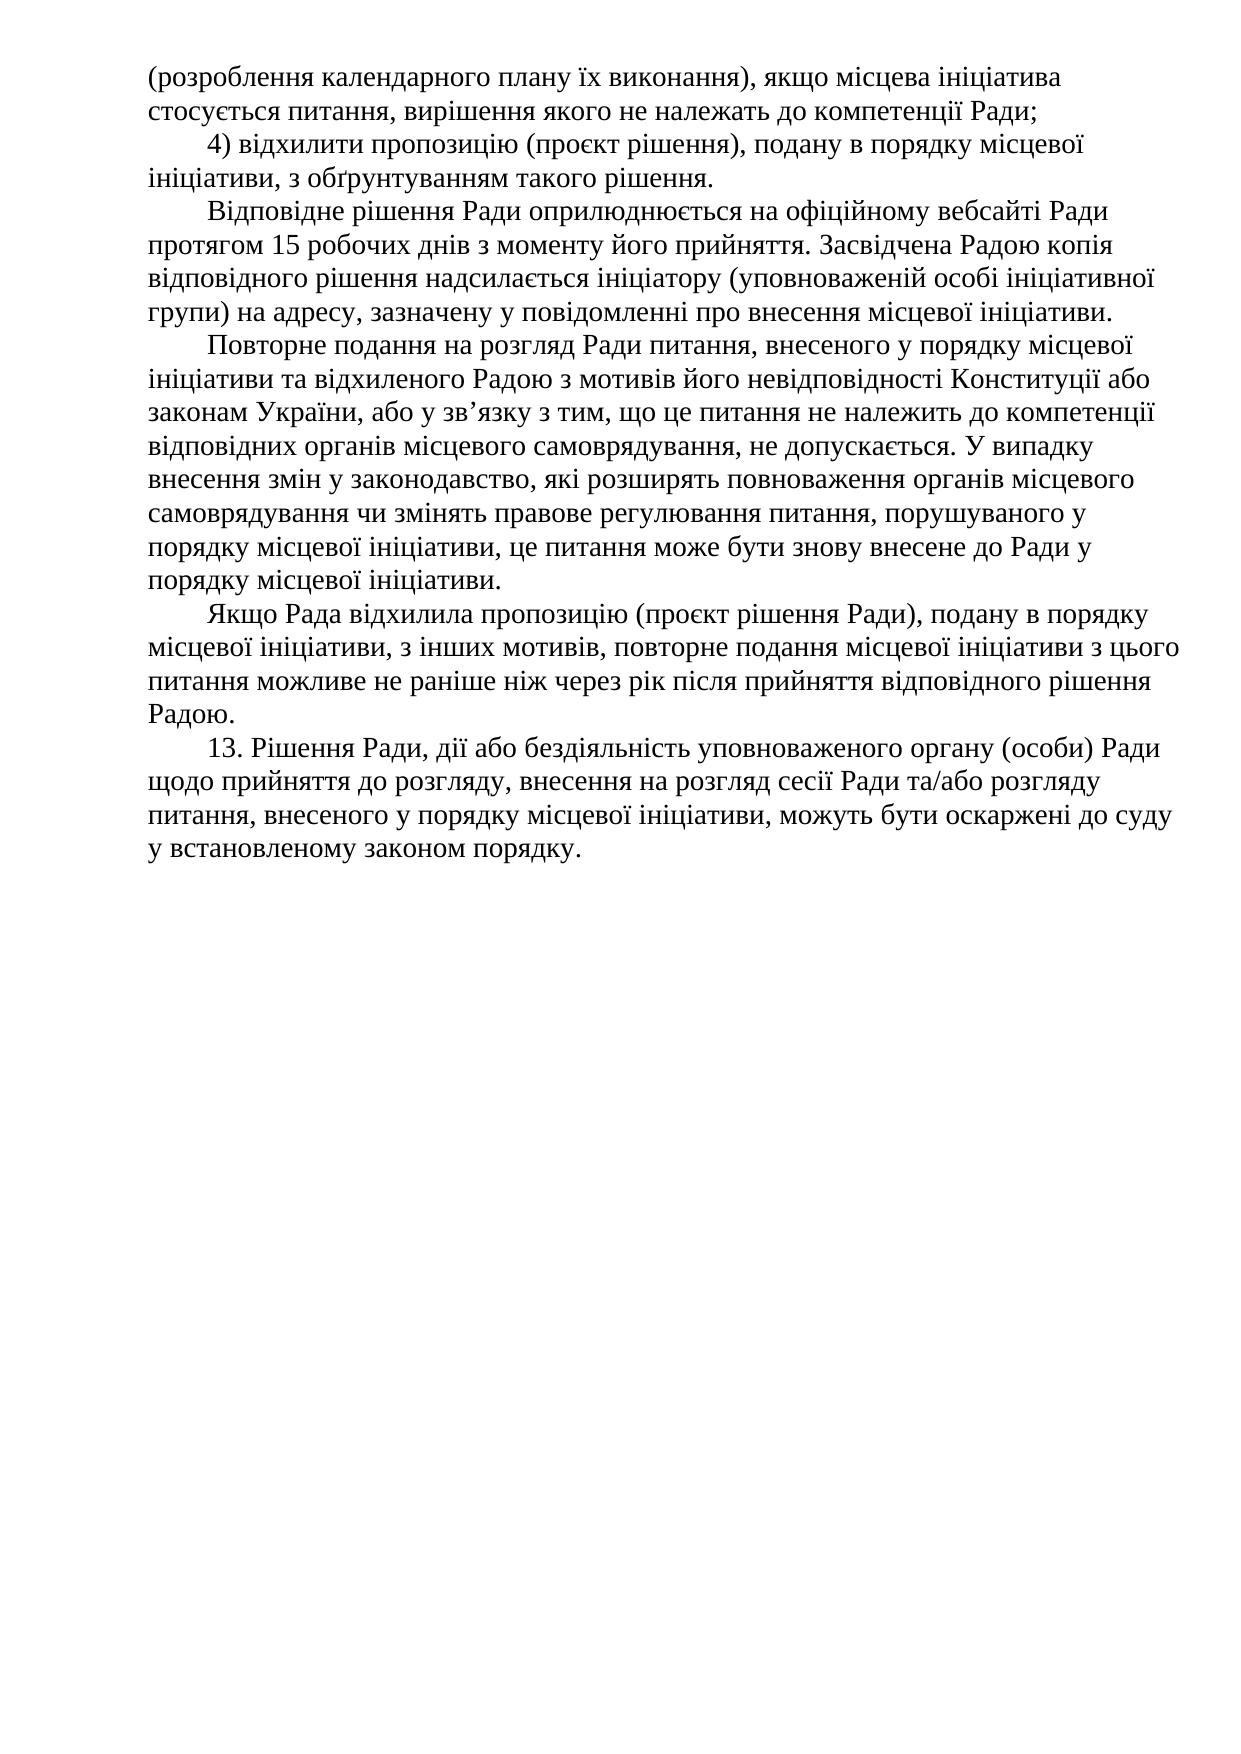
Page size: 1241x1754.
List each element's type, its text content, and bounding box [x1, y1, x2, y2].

text 4) відхилити пропозицію (проєкт рішення), подану в порядку місцевої ініціативи, з обґрунтуванням такого рішення. [148, 126, 1181, 193]
text Повторне подання на розгляд Ради питання, внесеного у порядку місцевої ініціативи та відхиленого Радою з мотивів його невідповідності Конституції або законам України, або у зв’язку з тим, що це питання не належить до компетенції відповідних органів місцевого самоврядування, не допускається. У випадку внесення змін у законодавство, які розширять повноваження органів місцевого самоврядування чи змінять правове регулювання питання, порушуваного у порядку місцевої ініціативи, це питання може бути знову внесене до Ради у порядку місцевої ініціативи. [148, 327, 1181, 596]
text Відповідне рішення Ради оприлюднюється на офіційному вебсайті Ради протягом 15 робочих днів з моменту його прийняття. Засвідчена Радою копія відповідного рішення надсилається ініціатору (уповноваженій особі ініціативної групи) на адресу, зазначену у повідомленні про внесення місцевої ініціативи. [148, 193, 1181, 327]
text Якщо Рада відхилила пропозицію (проєкт рішення Ради), подану в порядку місцевої ініціативи, з інших мотивів, повторне подання місцевої ініціативи з цього питання можливе не раніше ніж через рік після прийняття відповідного рішення Радою. [148, 596, 1181, 730]
text 13. Рішення Ради, дії або бездіяльність уповноваженого органу (особи) Ради щодо прийняття до розгляду, внесення на розгляд сесії Ради та/або розгляду питання, внесеного у порядку місцевої ініціативи, можуть бути оскаржені до суду у встановленому законом порядку. [148, 730, 1181, 864]
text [148, 59, 1181, 126]
